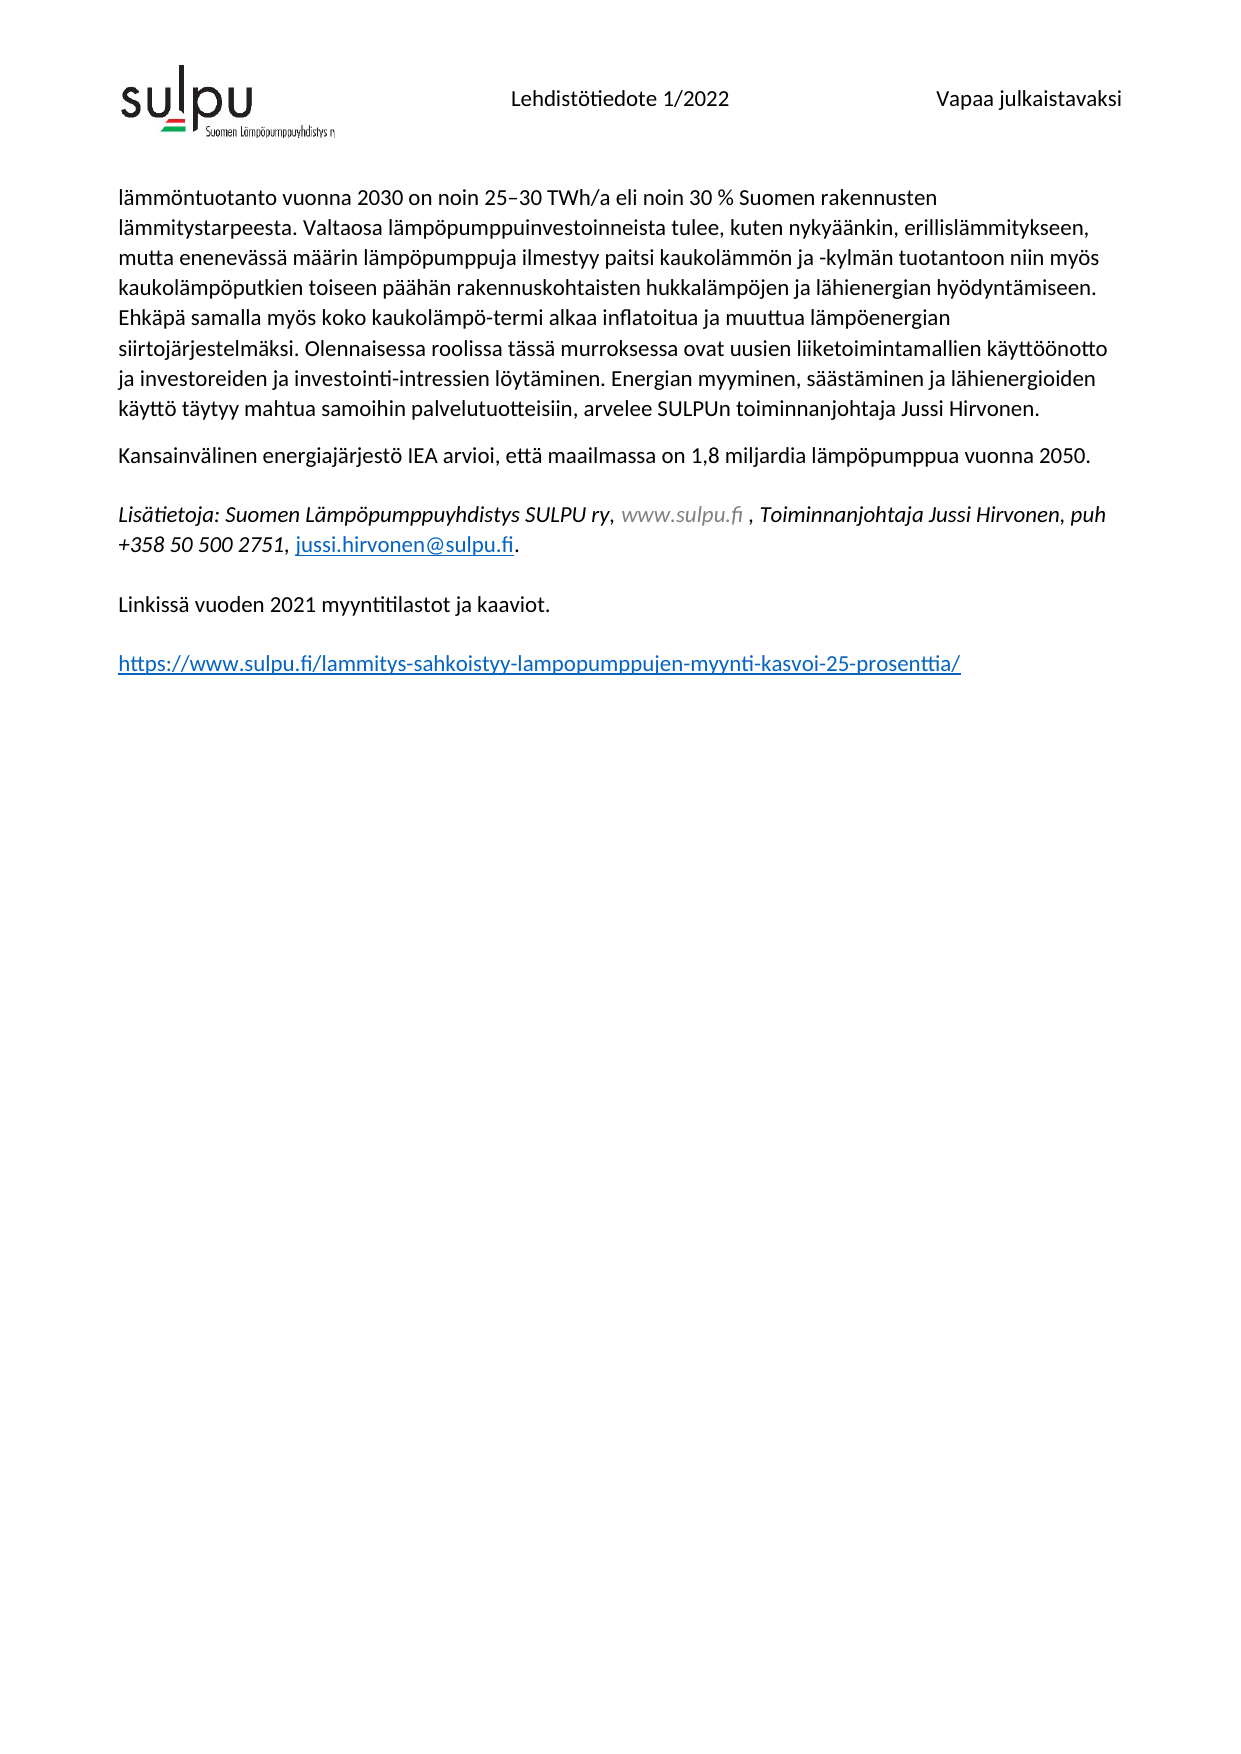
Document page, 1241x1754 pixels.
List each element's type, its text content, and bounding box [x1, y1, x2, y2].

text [118, 183, 1122, 422]
text Linkissä vuoden 2021 myyntitilastot ja kaaviot. [118, 590, 1122, 618]
picture [120, 65, 335, 137]
text https://www.sulpu.fi/lammitys-sahkoistyy-lampopumppujen-myynti-kasvoi-25-prosenttia/ [118, 649, 1122, 677]
text Lisätietoja: Suomen Lämpöpumppuyhdistys SULPU ry, www.sulpu.fi , Toiminnanjohtaja Jussi Hirvonen, puh +358 50 500 2751, jussi.hirvonen@sulpu.fi. [118, 500, 1122, 559]
text Kansainvälinen energiajärjestö IEA arvioi, että maailmassa on 1,8 miljardia lämpöpumppua vuonna 2050. [118, 441, 1122, 469]
